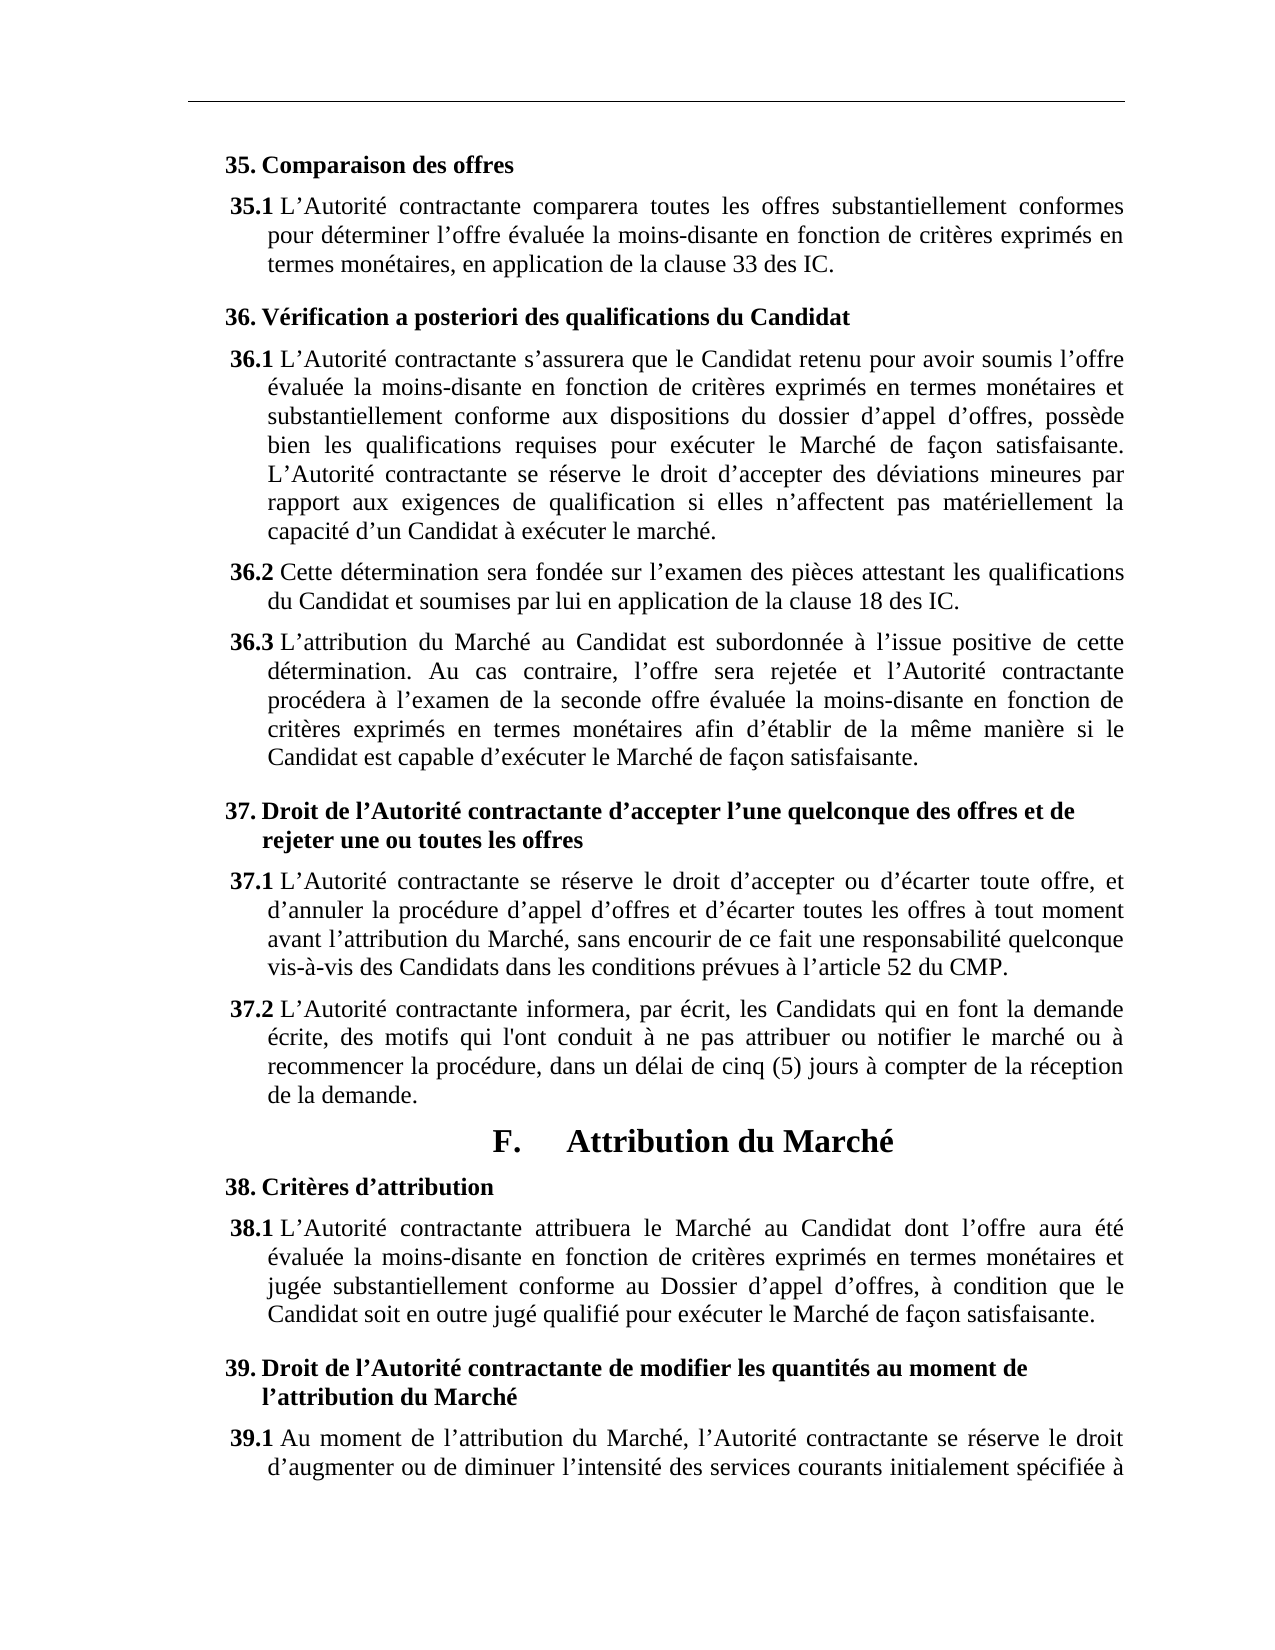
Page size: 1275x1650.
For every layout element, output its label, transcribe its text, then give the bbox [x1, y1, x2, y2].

list Attribution du Marché [261, 1121, 1125, 1159]
list L’Autorité contractante informera, par écrit, les Candidats qui en font la demande écrite, des motifs qui l'ont conduit à ne pas attribuer ou notifier le marché ou à recommencer la procédure, dans un délai de cinq (5) jours à compter de la réception de la demande. [230, 994, 1125, 1109]
list Cette détermination sera fondée sur l’examen des pièces attestant les qualifications du Candidat et soumises par lui en application de la clause 18 des IC. [230, 557, 1125, 615]
list L’attribution du Marché au Candidat est subordonnée à l’issue positive de cette détermination. Au cas contraire, l’offre sera rejetée et l’Autorité contractante procédera à l’examen de la seconde offre évaluée la moins-disante en fonction de critères exprimés en termes monétaires afin d’établir de la même manière si le Candidat est capable d’exécuter le Marché de façon satisfaisante. [230, 627, 1125, 771]
list L’Autorité contractante se réserve le droit d’accepter ou d’écarter toute offre, et d’annuler la procédure d’appel d’offres et d’écarter toutes les offres à tout moment avant l’attribution du Marché, sans encourir de ce fait une responsabilité quelconque vis-à-vis des Candidats dans les conditions prévues à l’article 52 du CMP. [230, 866, 1125, 981]
subtitle Comparaison des offres [225, 150, 1125, 179]
list L’Autorité contractante s’assurera que le Candidat retenu pour avoir soumis l’offre évaluée la moins-disante en fonction de critères exprimés en termes monétaires et substantiellement conforme aux dispositions du dossier d’appel d’offres, possède bien les qualifications requises pour exécuter le Marché de façon satisfaisante. L’Autorité contractante se réserve le droit d’accepter des déviations mineures par rapport aux exigences de qualification si elles n’affectent pas matériellement la capacité d’un Candidat à exécuter le marché. [230, 344, 1125, 545]
list L’Autorité contractante attribuera le Marché au Candidat dont l’offre aura été évaluée la moins-disante en fonction de critères exprimés en termes monétaires et jugée substantiellement conforme au Dossier d’appel d’offres, à condition que le Candidat soit en outre jugé qualifié pour exécuter le Marché de façon satisfaisante. [230, 1213, 1125, 1328]
subtitle Critères d’attribution [225, 1172, 1125, 1201]
list L’Autorité contractante comparera toutes les offres substantiellement conformes pour déterminer l’offre évaluée la moins-disante en fonction de critères exprimés en termes monétaires, en application de la clause 33 des IC. [230, 191, 1125, 277]
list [230, 1423, 1125, 1481]
subtitle Droit de l’Autorité contractante de modifier les quantités au moment de l’attribution du Marché [225, 1353, 1125, 1411]
subtitle Droit de l’Autorité contractante d’accepter l’une quelconque des offres et de rejeter une ou toutes les offres [225, 796, 1125, 854]
subtitle Vérification a posteriori des qualifications du Candidat [225, 302, 1125, 331]
